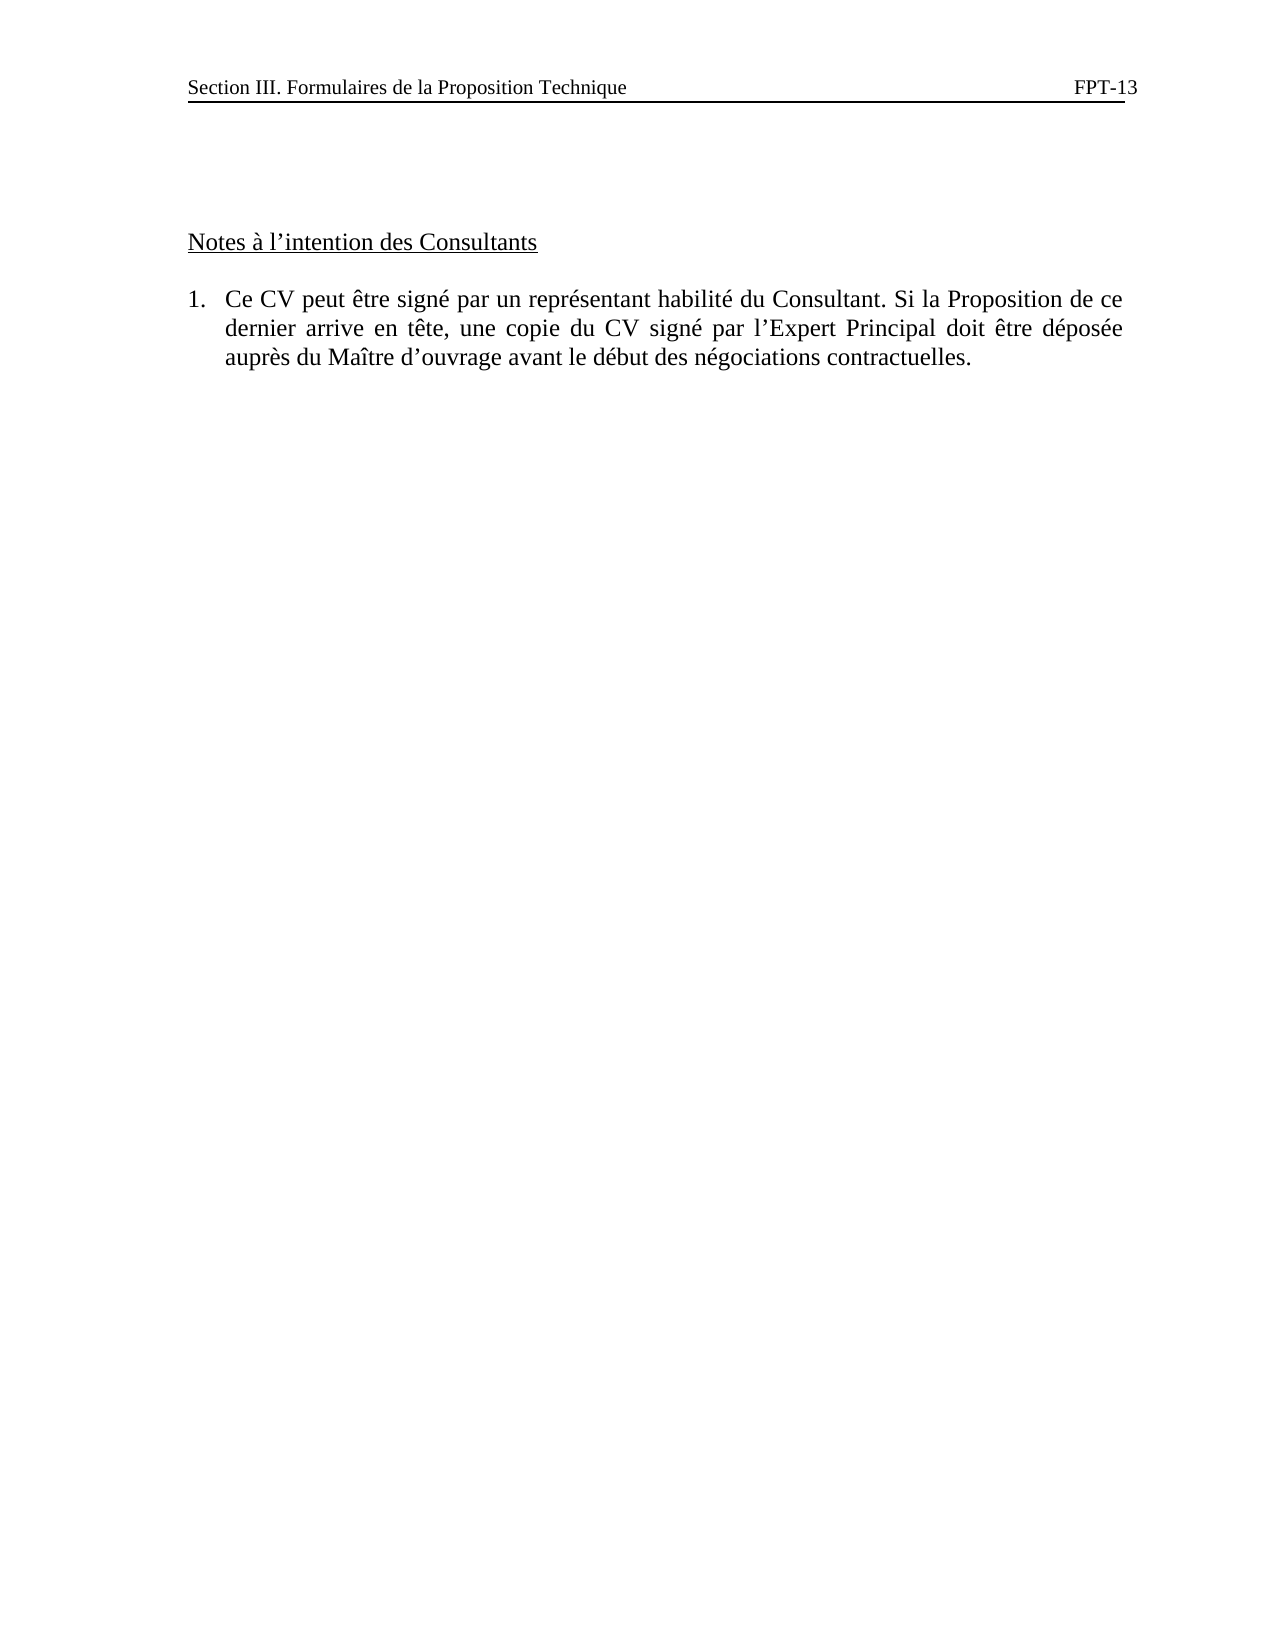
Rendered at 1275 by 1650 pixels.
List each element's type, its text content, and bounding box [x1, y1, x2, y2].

text Notes à l’intention des Consultants [187, 227, 1125, 256]
list Ce CV peut être signé par un représentant habilité du Consultant. Si la Proposition de ce dernier arrive en tête, une copie du CV signé par l’Expert Principal doit être déposée auprès du Maître d’ouvrage avant le début des négociations contractuelles. [187, 284, 1125, 371]
